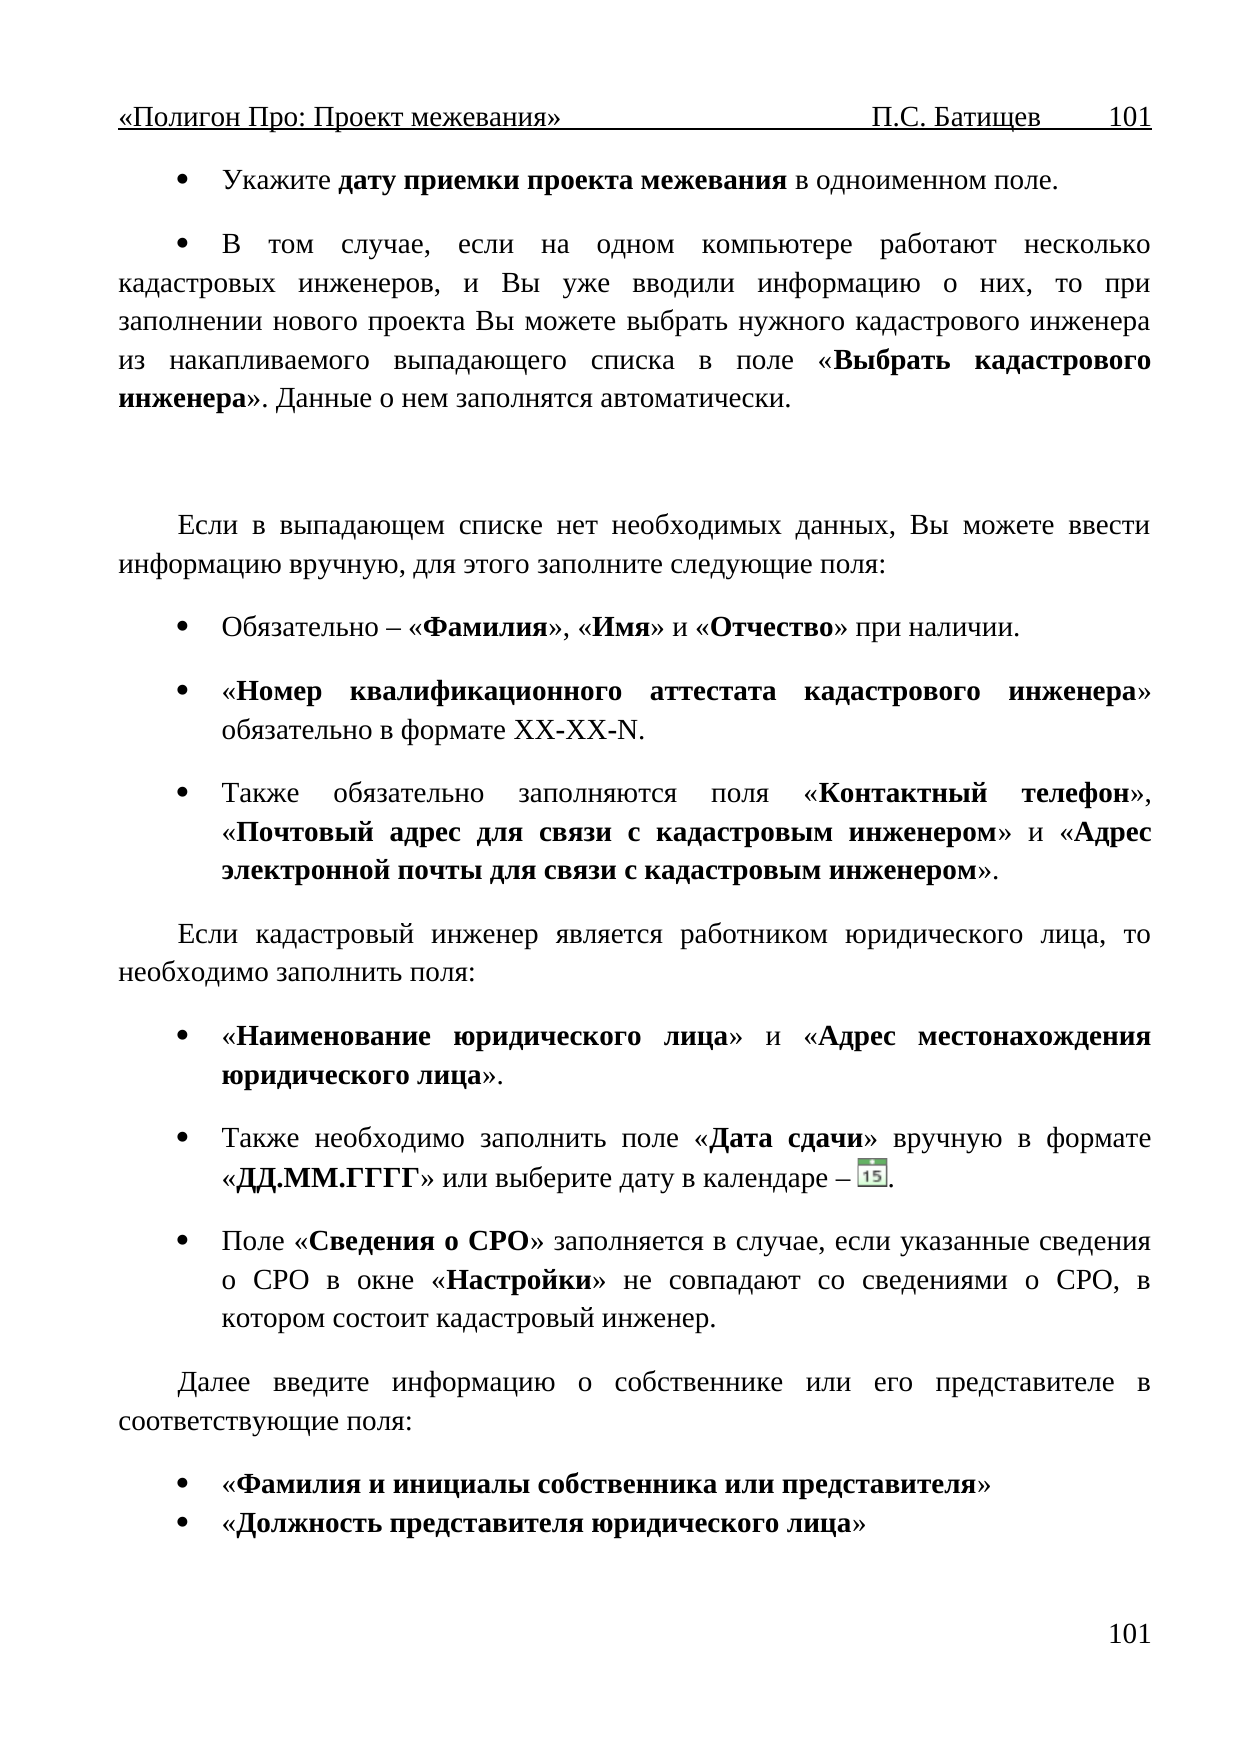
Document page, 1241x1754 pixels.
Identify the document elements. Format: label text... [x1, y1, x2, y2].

list Обязательно – «Фамилия», «Имя» и «Отчество» при наличии. [177, 609, 1152, 643]
picture [857, 1158, 888, 1187]
list «Номер квалификационного аттестата кадастрового инженера» обязательно в формате XX-XX-N. [177, 673, 1152, 745]
list «Должность представителя юридического лица» [177, 1505, 1152, 1538]
text Если кадастровый инженер является работником юридического лица, то необходимо заполнить поля: [118, 916, 1152, 988]
list В том случае, если на одном компьютере работают несколько кадастровых инженеров, и Вы уже вводили информацию о них, то при заполнении нового проекта Вы можете выбрать нужного кадастрового инженера из накапливаемого выпадающего списка в поле «Выбрать кадастрового инженера». Данные о нем заполнятся автоматически. [118, 226, 1152, 414]
list Поле «Сведения о СРО» заполняется в случае, если указанные сведения о СРО в окне «Настройки» не совпадают со сведениями о СРО, в котором состоит кадастровый инженер. [177, 1223, 1152, 1334]
list «Фамилия и инициалы собственника или представителя» [177, 1466, 1152, 1500]
list Укажите дату приемки проекта межевания в одноименном поле. [118, 162, 1152, 196]
list «Наименование юридического лица» и «Адрес местонахождения юридического лица». [177, 1018, 1152, 1090]
text Если в выпадающем списке нет необходимых данных, Вы можете ввести информацию вручную, для этого заполните следующие поля: [118, 507, 1152, 579]
list Также обязательно заполняются поля «Контактный телефон», «Почтовый адрес для связи с кадастровым инженером» и «Адрес электронной почты для связи с кадастровым инженером». [177, 775, 1152, 886]
list Также необходимо заполнить поле «Дата сдачи» вручную в формате «ДД.ММ.ГГГГ» или выберите дату в календаре – . [177, 1120, 1152, 1193]
text Далее введите информацию о собственнике или его представителе в соответствующие поля: [118, 1364, 1152, 1436]
